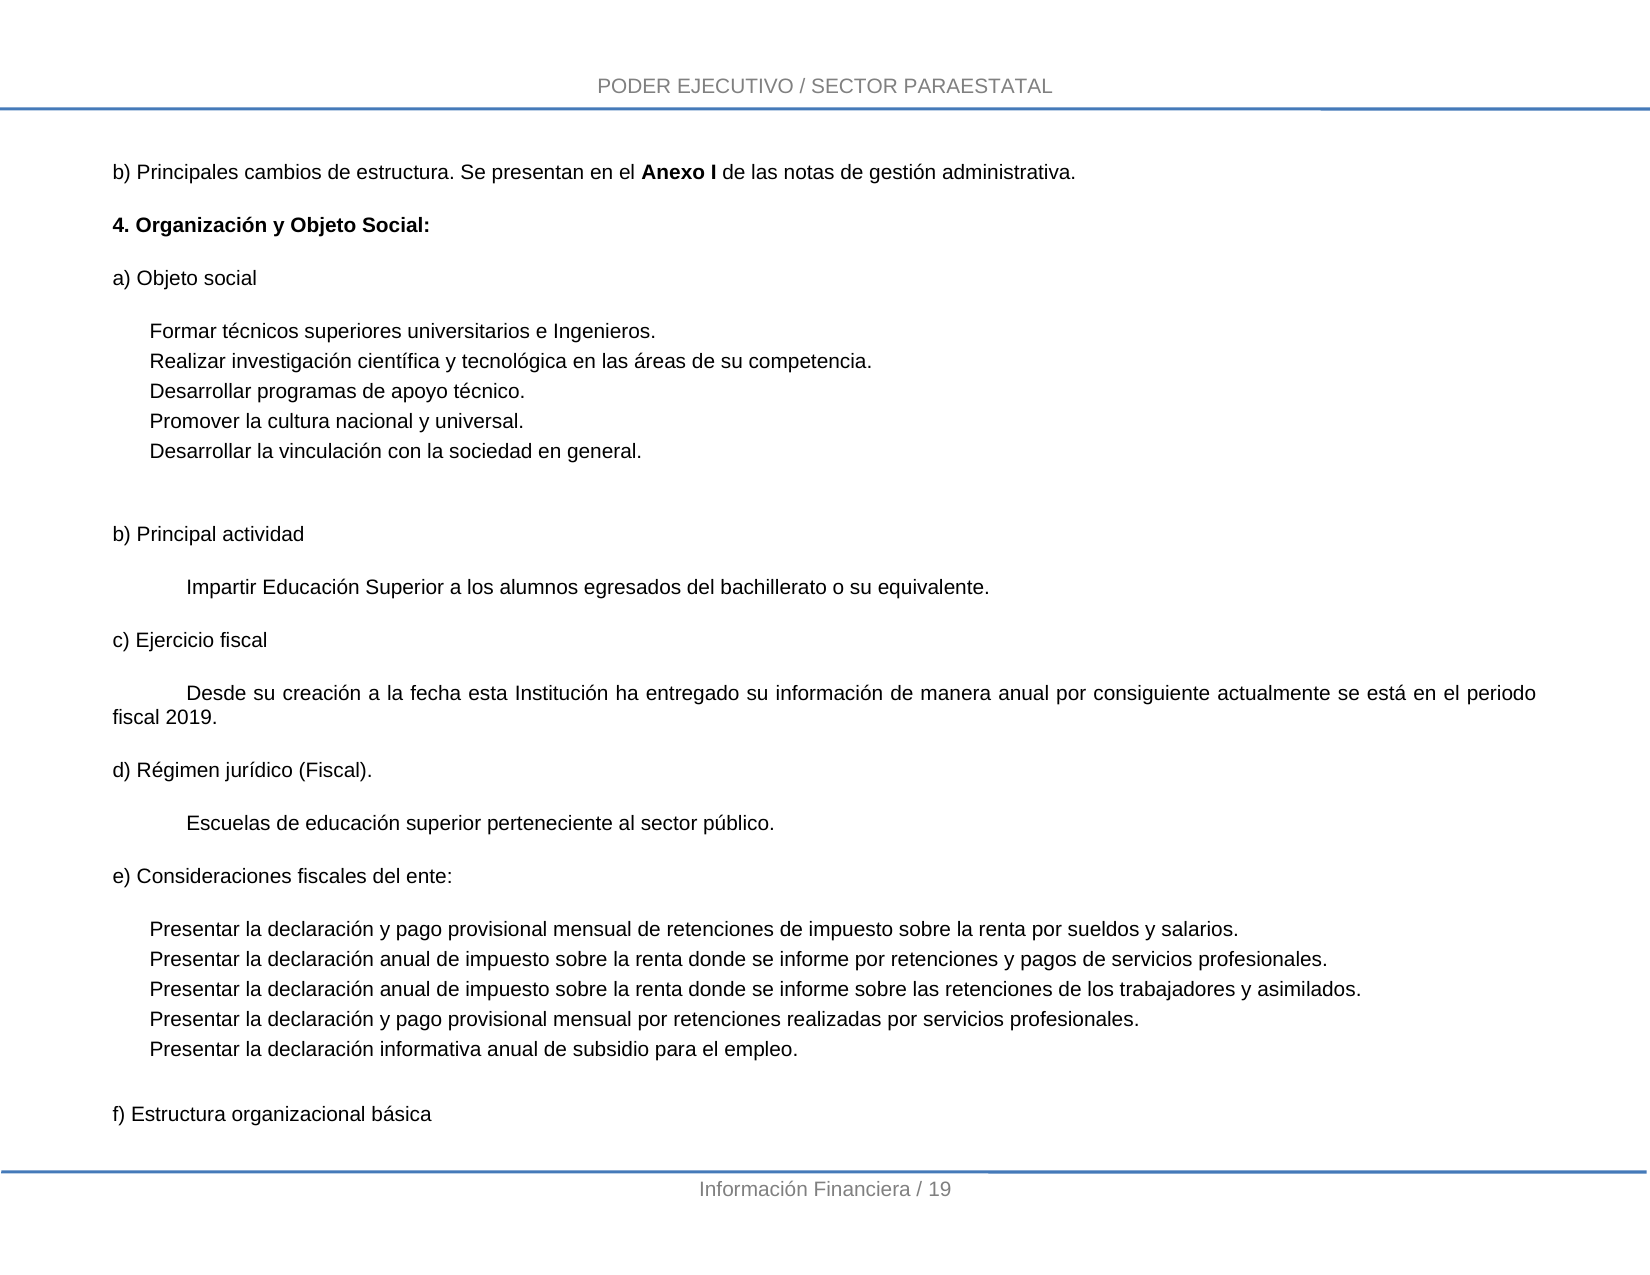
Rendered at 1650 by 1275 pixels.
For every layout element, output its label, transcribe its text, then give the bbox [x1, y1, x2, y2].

text c) Ejercicio fiscal [112, 628, 1538, 652]
text d) Régimen jurídico (Fiscal). [112, 758, 1538, 782]
text 4. Organización y Objeto Social: [112, 213, 1538, 237]
text Presentar la declaración anual de impuesto sobre la renta donde se informe por retenciones y pagos de servicios profesionales. [149, 947, 1538, 971]
text e) Consideraciones fiscales del ente: [112, 864, 1538, 888]
text Presentar la declaración y pago provisional mensual de retenciones de impuesto sobre la renta por sueldos y salarios. [149, 917, 1538, 941]
text Promover la cultura nacional y universal. [149, 408, 1538, 432]
text Desarrollar programas de apoyo técnico. [149, 379, 1538, 403]
text a) Objeto social [112, 266, 1538, 290]
text Desde su creación a la fecha esta Institución ha entregado su información de manera anual por consiguiente actualmente se está en el periodo fiscal 2019. [112, 681, 1538, 729]
text b) Principal actividad [112, 521, 1538, 545]
text Impartir Educación Superior a los alumnos egresados del bachillerato o su equivalente. [112, 574, 1538, 598]
text Formar técnicos superiores universitarios e Ingenieros. [149, 319, 1538, 343]
text f) Estructura organizacional básica [112, 1102, 1538, 1126]
text Presentar la declaración y pago provisional mensual por retenciones realizadas por servicios profesionales. [149, 1007, 1538, 1031]
text b) Principales cambios de estructura. Se presentan en el Anexo I de las notas de gestión administrativa. [112, 159, 1538, 183]
text Desarrollar la vinculación con la sociedad en general. [149, 438, 1538, 462]
text Realizar investigación científica y tecnológica en las áreas de su competencia. [149, 349, 1538, 373]
text Presentar la declaración informativa anual de subsidio para el empleo. [112, 1037, 1538, 1061]
text Presentar la declaración anual de impuesto sobre la renta donde se informe sobre las retenciones de los trabajadores y asimilados. [149, 977, 1538, 1001]
text Escuelas de educación superior perteneciente al sector público. [112, 811, 1538, 835]
